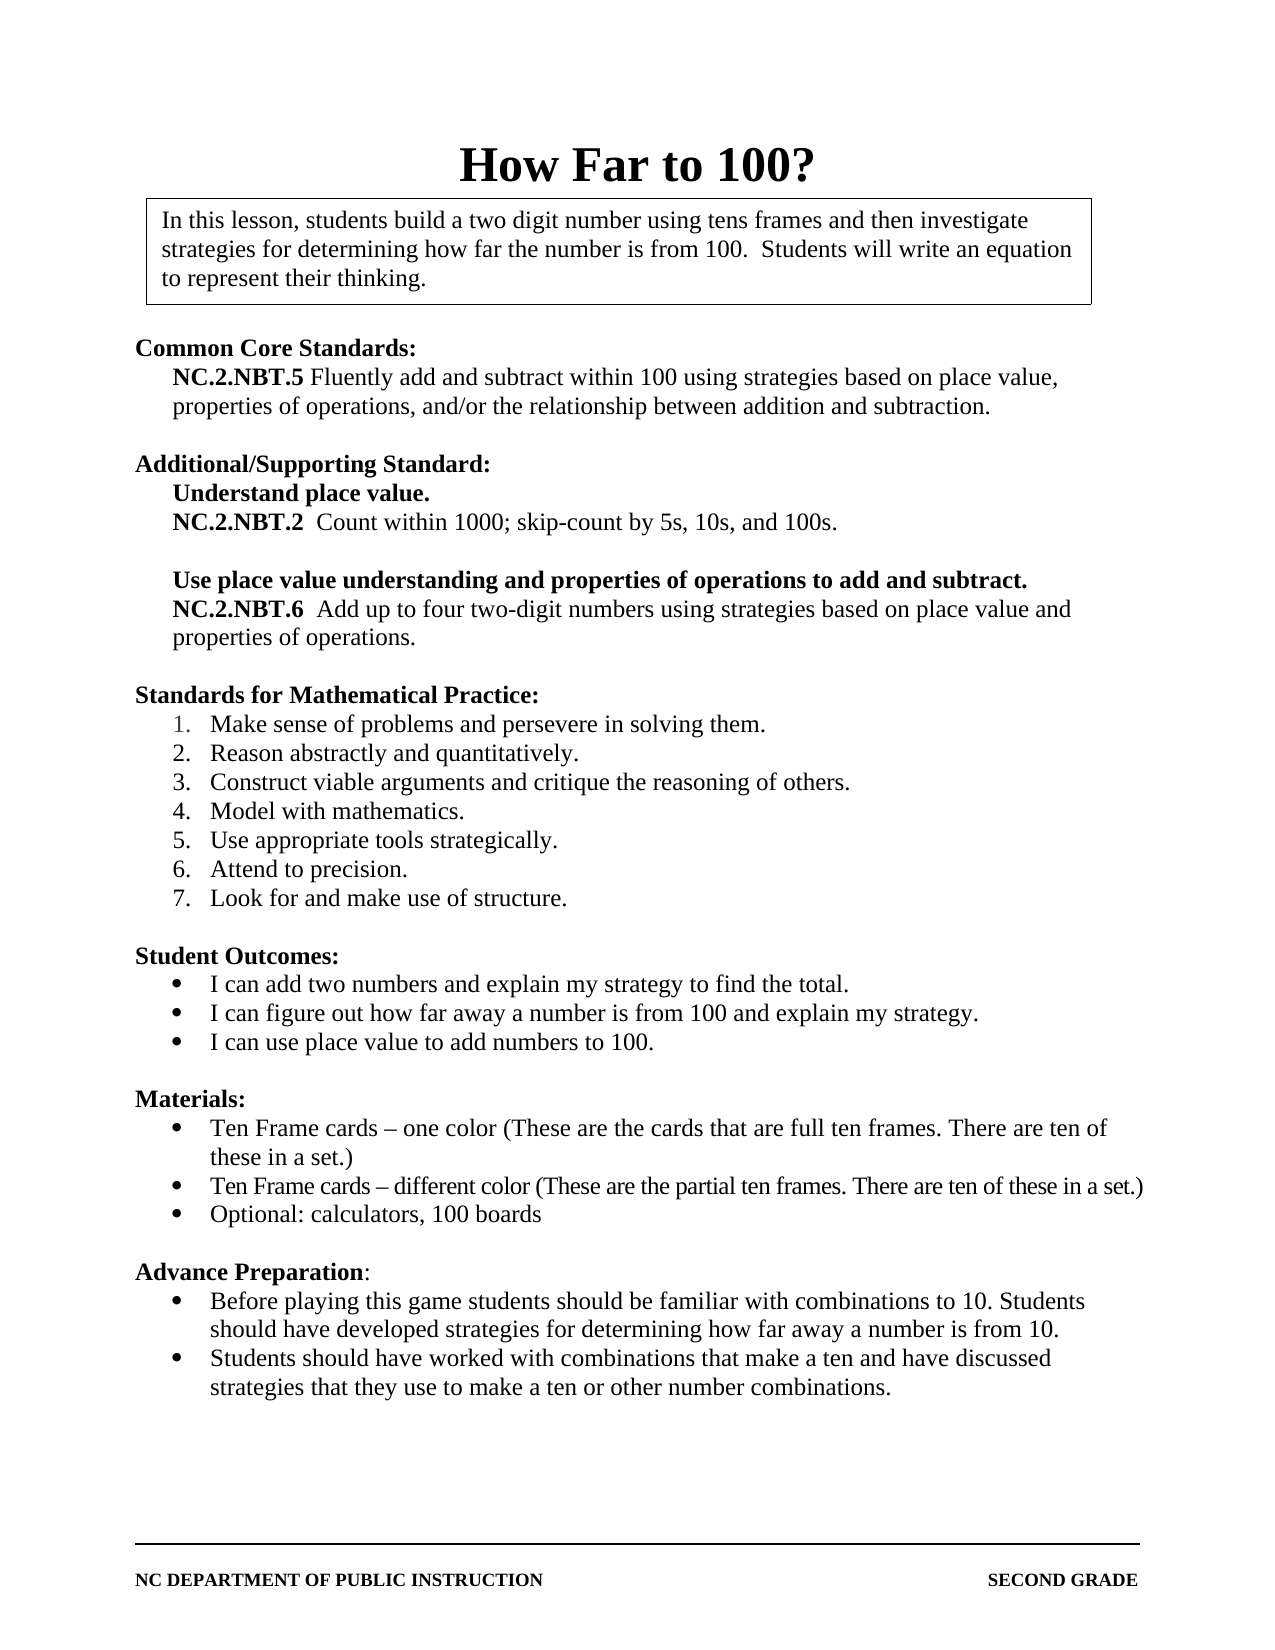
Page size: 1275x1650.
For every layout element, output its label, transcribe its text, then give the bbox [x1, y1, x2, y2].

text Advance Preparation: [135, 1257, 1140, 1286]
text Use place value understanding and properties of operations to add and subtract. [172, 565, 1140, 593]
text NC.2.NBT.2 Count within 1000; skip-count by 5s, 10s, and 100s. [172, 507, 1140, 536]
text NC.2.NBT.5 Fluently add and subtract within 100 using strategies based on place value, properties of operations, and/or the relationship between addition and subtraction. [172, 362, 1140, 420]
text 4. Model with mathematics. [172, 796, 1140, 825]
text 6. Attend to precision. [172, 854, 1140, 883]
text Student Outcomes: [135, 941, 1140, 969]
list Ten Frame cards – one color (These are the cards that are full ten frames. There are ten of these in a set.) [172, 1113, 1140, 1171]
text Materials: [135, 1084, 1140, 1113]
text NC.2.NBT.6 Add up to four two-digit numbers using strategies based on place value and properties of operations. [172, 594, 1140, 651]
list I can use place value to add numbers to 100. [172, 1027, 1140, 1056]
list I can figure out how far away a number is from 100 and explain my strategy. [172, 998, 1140, 1027]
text Understand place value. [172, 478, 1140, 507]
text 1. Make sense of problems and persevere in solving them. [172, 709, 1140, 738]
text 5. Use appropriate tools strategically. [172, 825, 1140, 854]
text 2. Reason abstractly and quantitatively. [172, 738, 1140, 767]
text Additional/Supporting Standard: [135, 449, 1140, 478]
text 3. Construct viable arguments and critique the reasoning of others. [172, 767, 1140, 796]
list Ten Frame cards – different color (These are the partial ten frames. There are ten of these in a set.) [172, 1171, 1157, 1199]
text How Far to 100? [135, 135, 1140, 192]
text 7. Look for and make use of structure. [172, 883, 1140, 912]
list Optional: calculators, 100 boards [172, 1199, 1140, 1228]
text Standards for Mathematical Practice: [135, 680, 1140, 709]
list I can add two numbers and explain my strategy to find the total. [172, 969, 1140, 998]
list Before playing this game students should be familiar with combinations to 10. Students should have developed strategies for determining how far away a number is from 10. [172, 1286, 1140, 1343]
list Students should have worked with combinations that make a ten and have discussed strategies that they use to make a ten or other number combinations. [172, 1343, 1140, 1401]
text Common Core Standards: [135, 333, 1140, 362]
